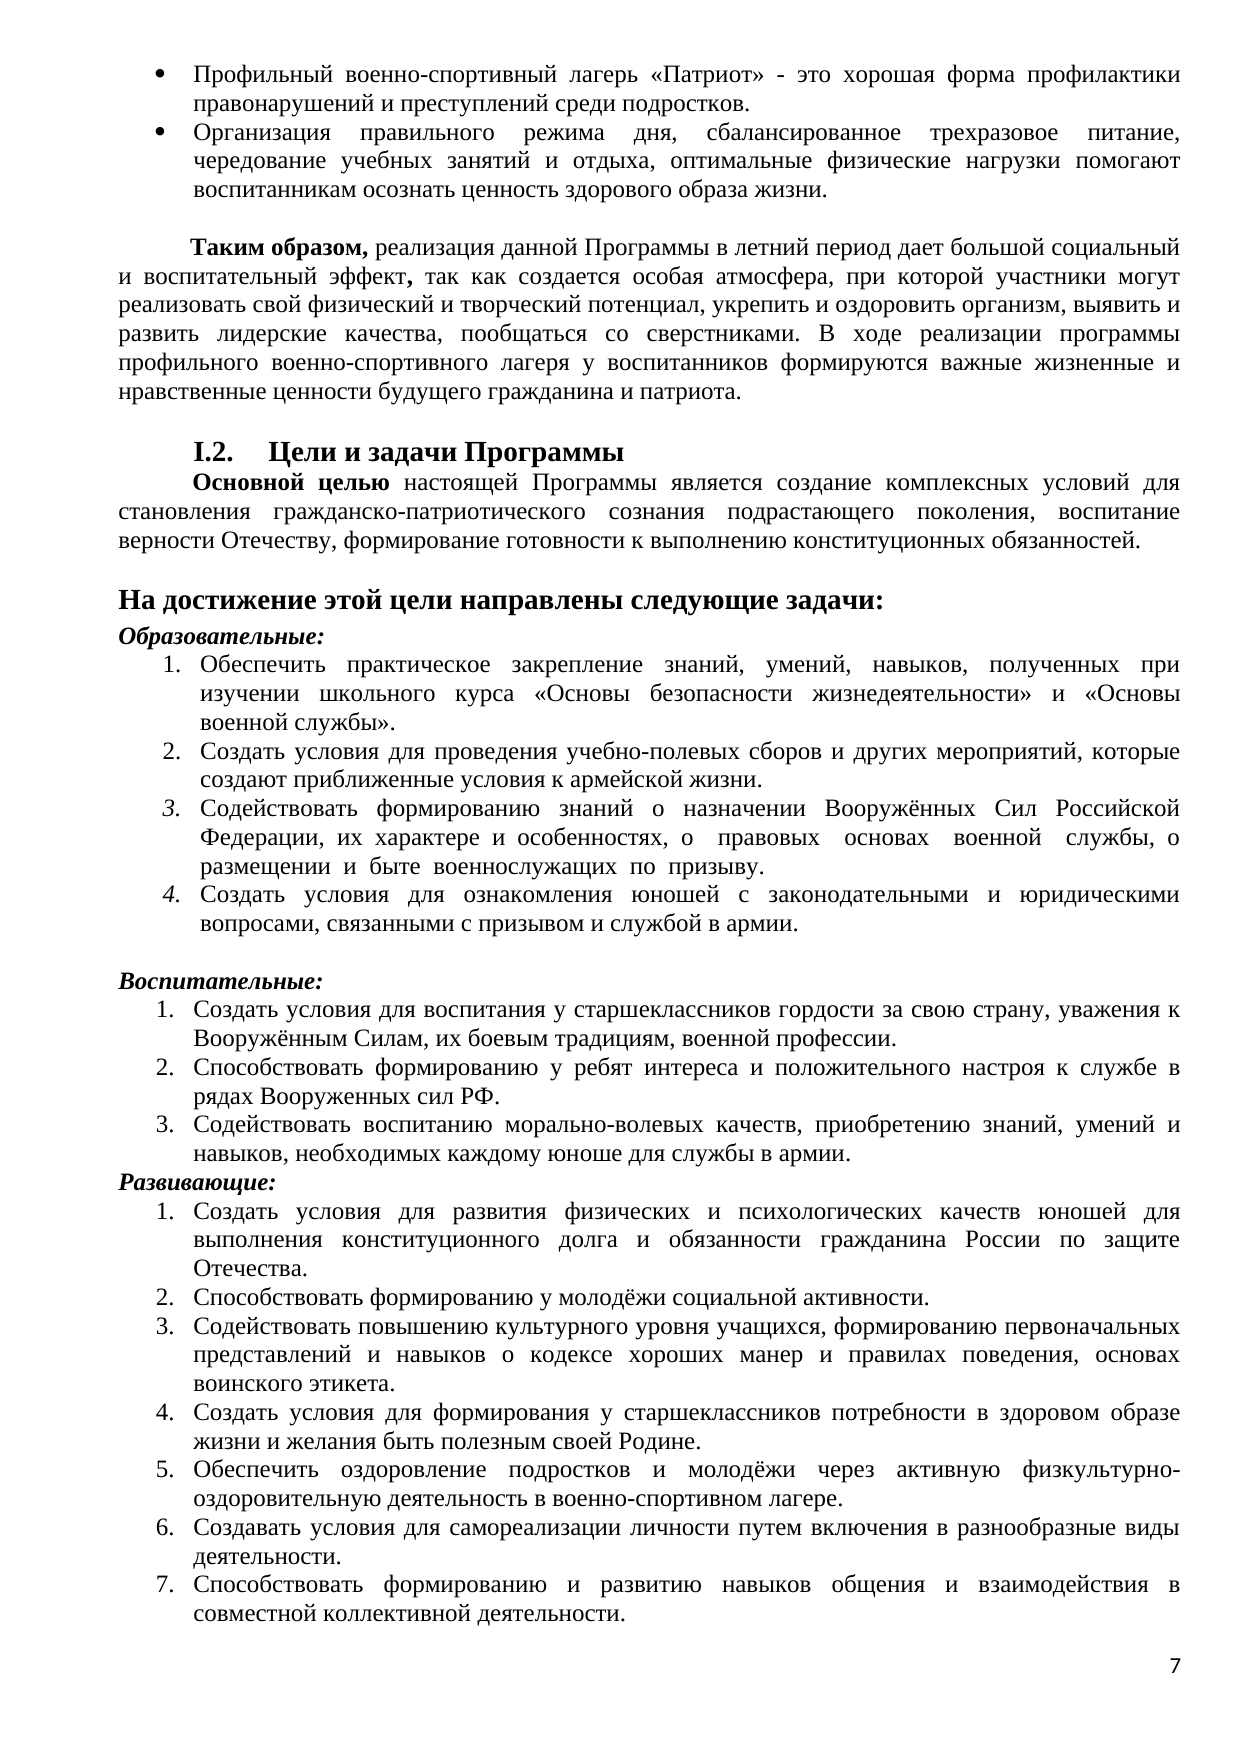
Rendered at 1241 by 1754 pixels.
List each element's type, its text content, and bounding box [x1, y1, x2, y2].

text Воспитательные: [118, 966, 1181, 994]
list Цели и задачи Программы [193, 434, 1181, 467]
text Образовательные: [118, 621, 1181, 649]
list Организация правильного режима дня, сбалансированное трехразовое питание, чередование учебных занятий и отдыха, оптимальные физические нагрузки помогают воспитанникам осознать ценность здорового образа жизни. [156, 117, 1181, 203]
text На достижение этой цели направлены следующие задачи: [118, 582, 1181, 616]
list Способствовать формированию и развитию навыков общения и взаимодействия в совместной коллективной деятельности. [156, 1569, 1181, 1627]
text Развивающие: [118, 1167, 1181, 1196]
list Создать условия для проведения учебно-полевых сборов и других мероприятий, которые создают приближенные условия к армейской жизни. [162, 736, 1181, 793]
list Обеспечить оздоровление подростков и молодёжи через активную физкультурно-оздоровительную деятельность в военно-спортивном лагере. [156, 1454, 1181, 1512]
list Создать условия для воспитания у старшеклассников гордости за свою страну, уважения к Вооружённым Силам, их боевым традициям, военной профессии. [156, 994, 1181, 1052]
list Содействовать воспитанию морально-волевых качеств, приобретению знаний, умений и навыков, необходимых каждому юноше для службы в армии. [156, 1109, 1181, 1167]
list Способствовать формированию у ребят интереса и положительного настроя к службе в рядах Вооруженных сил РФ. [156, 1052, 1181, 1109]
list Обеспечить практическое закрепление знаний, умений, навыков, полученных при изучении школьного курса «Основы безопасности жизнедеятельности» и «Основы военной службы». [162, 649, 1181, 736]
list Профильный военно-спортивный лагерь «Патриот» - это хорошая форма профилактики правонарушений и преступлений среди подростков. [156, 59, 1181, 117]
list Содействовать формированию знаний о назначении Вооружённых Сил Российской Федерации, их характере и особенностях, о правовых основах военной службы, о размещении и быте военнослужащих по призыву. [162, 793, 1181, 879]
list Содействовать повышению культурного уровня учащихся, формированию первоначальных представлений и навыков о кодексе хороших манер и правилах поведения, основах воинского этикета. [156, 1311, 1181, 1397]
text Таким образом, реализация данной Программы в летний период дает большой социальный и воспитательный эффект, так как создается особая атмосфера, при которой участники могут реализовать свой физический и творческий потенциал, укрепить и оздоровить организм, выявить и развить лидерские качества, пообщаться со сверстниками. В ходе реализации программы профильного военно-спортивного лагеря у воспитанников формируются важные жизненные и нравственные ценности будущего гражданина и патриота. [118, 232, 1181, 404]
list Создать условия для ознакомления юношей с законодательными и юридическими вопросами, связанными с призывом и службой в армии. [162, 879, 1181, 937]
list Создать условия для формирования у старшеклассников потребности в здоровом образе жизни и желания быть полезным своей Родине. [156, 1397, 1181, 1454]
list Создать условия для развития физических и психологических качеств юношей для выполнения конституционного долга и обязанности гражданина России по защите Отечества. [156, 1196, 1181, 1282]
list Способствовать формированию у молодёжи социальной активности. [156, 1282, 1181, 1311]
list Создавать условия для самореализации личности путем включения в разнообразные виды деятельности. [156, 1512, 1181, 1569]
text Основной целью настоящей Программы является создание комплексных условий для становления гражданско-патриотического сознания подрастающего поколения, воспитание верности Отечеству, формирование готовности к выполнению конституционных обязанностей. [118, 467, 1181, 553]
